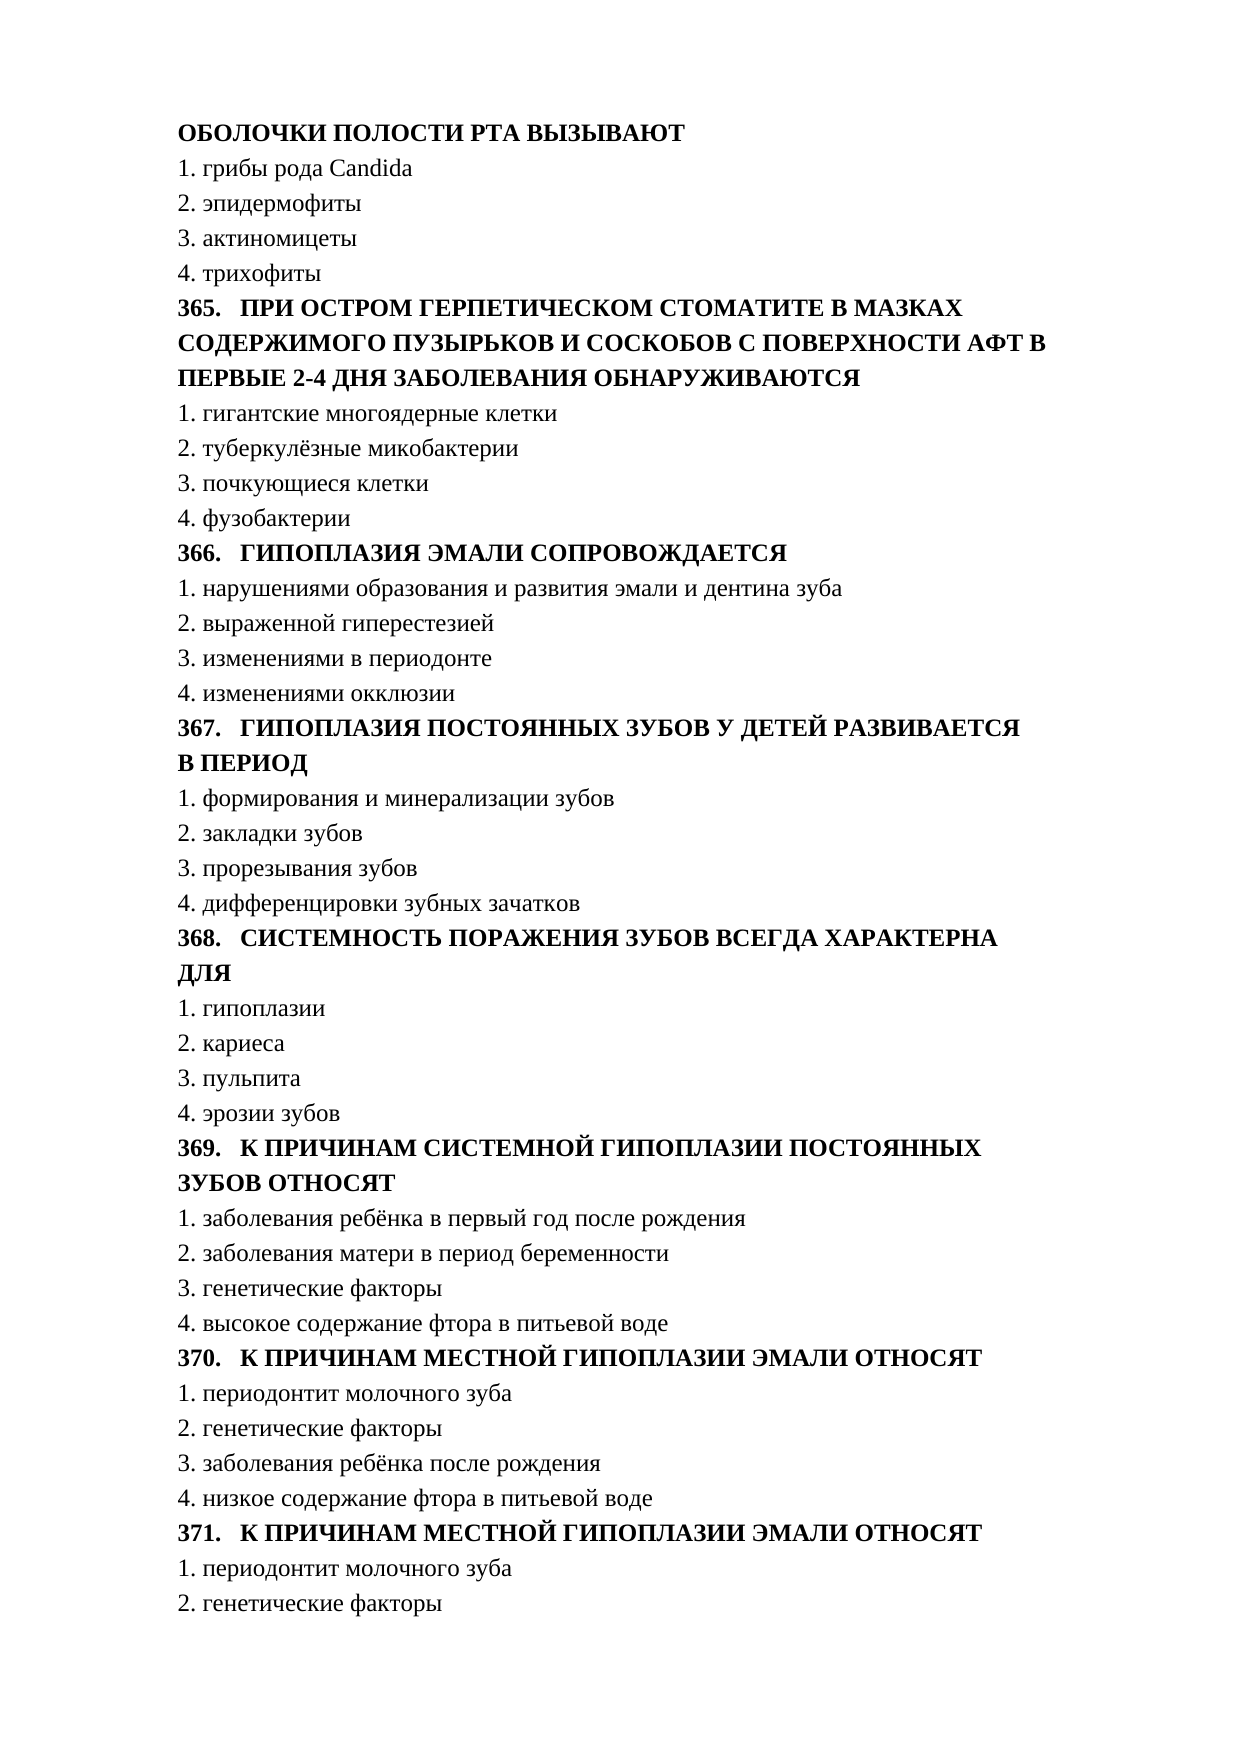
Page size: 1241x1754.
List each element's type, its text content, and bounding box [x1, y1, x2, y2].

text 4. дифференцировки зубных зачатков [177, 888, 1152, 917]
text 367. ГИПОПЛАЗИЯ ПОСТОЯННЫХ ЗУБОВ У ДЕТЕЙ РАЗВИВАЕТСЯ [177, 713, 1152, 742]
text 370. К ПРИЧИНАМ МЕСТНОЙ ГИПОПЛАЗИИ ЭМАЛИ ОТНОСЯТ [177, 1343, 1152, 1372]
text 4. эрозии зубов [177, 1098, 1152, 1127]
text 3. генетические факторы [177, 1273, 1152, 1302]
text 1. гигантские многоядерные клетки [177, 398, 1152, 427]
text 2. туберкулёзные микобактерии [177, 433, 1152, 462]
text 2. эпидермофиты [177, 188, 1152, 217]
text 1. периодонтит молочного зуба [177, 1378, 1152, 1407]
text 1. нарушениями образования и развития эмали и дентина зуба [177, 573, 1152, 602]
text 3. актиномицеты [177, 223, 1152, 252]
text ПЕРВЫЕ 2-4 ДНЯ ЗАБОЛЕВАНИЯ ОБНАРУЖИВАЮТСЯ [177, 363, 1152, 392]
text ДЛЯ [177, 958, 1152, 987]
text ОБОЛОЧКИ ПОЛОСТИ РТА ВЫЗЫВАЮТ [177, 118, 1152, 147]
text 1. грибы рода Сandida [177, 153, 1152, 182]
text 2. кариеса [177, 1028, 1152, 1057]
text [177, 1483, 1152, 1512]
text 2. генетические факторы [177, 1588, 1152, 1617]
text 2. выраженной гиперестезией [177, 608, 1152, 637]
text 1. периодонтит молочного зуба [177, 1553, 1152, 1582]
text 368. СИСТЕМНОСТЬ ПОРАЖЕНИЯ ЗУБОВ ВСЕГДА ХАРАКТЕРНА [177, 923, 1152, 952]
text 2. генетические факторы [177, 1413, 1152, 1442]
text 4. изменениями окклюзии [177, 678, 1152, 707]
text 371. К ПРИЧИНАМ МЕСТНОЙ ГИПОПЛАЗИИ ЭМАЛИ ОТНОСЯТ [177, 1518, 1152, 1547]
text 1. заболевания ребёнка в первый год после рождения [177, 1203, 1152, 1232]
text 3. почкующиеся клетки [177, 468, 1152, 497]
text 2. закладки зубов [177, 818, 1152, 847]
text 365. ПРИ ОСТРОМ ГЕРПЕТИЧЕСКОМ СТОМАТИТЕ В МАЗКАХ [177, 293, 1152, 322]
text 2. заболевания матери в период беременности [177, 1238, 1152, 1267]
text СОДЕРЖИМОГО ПУЗЫРЬКОВ И СОСКОБОВ С ПОВЕРХНОСТИ АФТ В [177, 328, 1152, 357]
text 3. изменениями в периодонте [177, 643, 1152, 672]
text В ПЕРИОД [177, 748, 1152, 777]
text ЗУБОВ ОТНОСЯТ [177, 1168, 1152, 1197]
text 4. фузобактерии [177, 503, 1152, 532]
text 4. высокое содержание фтора в питьевой воде [177, 1308, 1152, 1337]
text 3. прорезывания зубов [177, 853, 1152, 882]
text 366. ГИПОПЛАЗИЯ ЭМАЛИ СОПРОВОЖДАЕТСЯ [177, 538, 1152, 567]
text 369. К ПРИЧИНАМ СИСТЕМНОЙ ГИПОПЛАЗИИ ПОСТОЯННЫХ [177, 1133, 1152, 1162]
text 4. трихофиты [177, 258, 1152, 287]
text 3. заболевания ребёнка после рождения [177, 1448, 1152, 1477]
text 1. гипоплазии [177, 993, 1152, 1022]
text 1. формирования и минерализации зубов [177, 783, 1152, 812]
text 3. пульпита [177, 1063, 1152, 1092]
